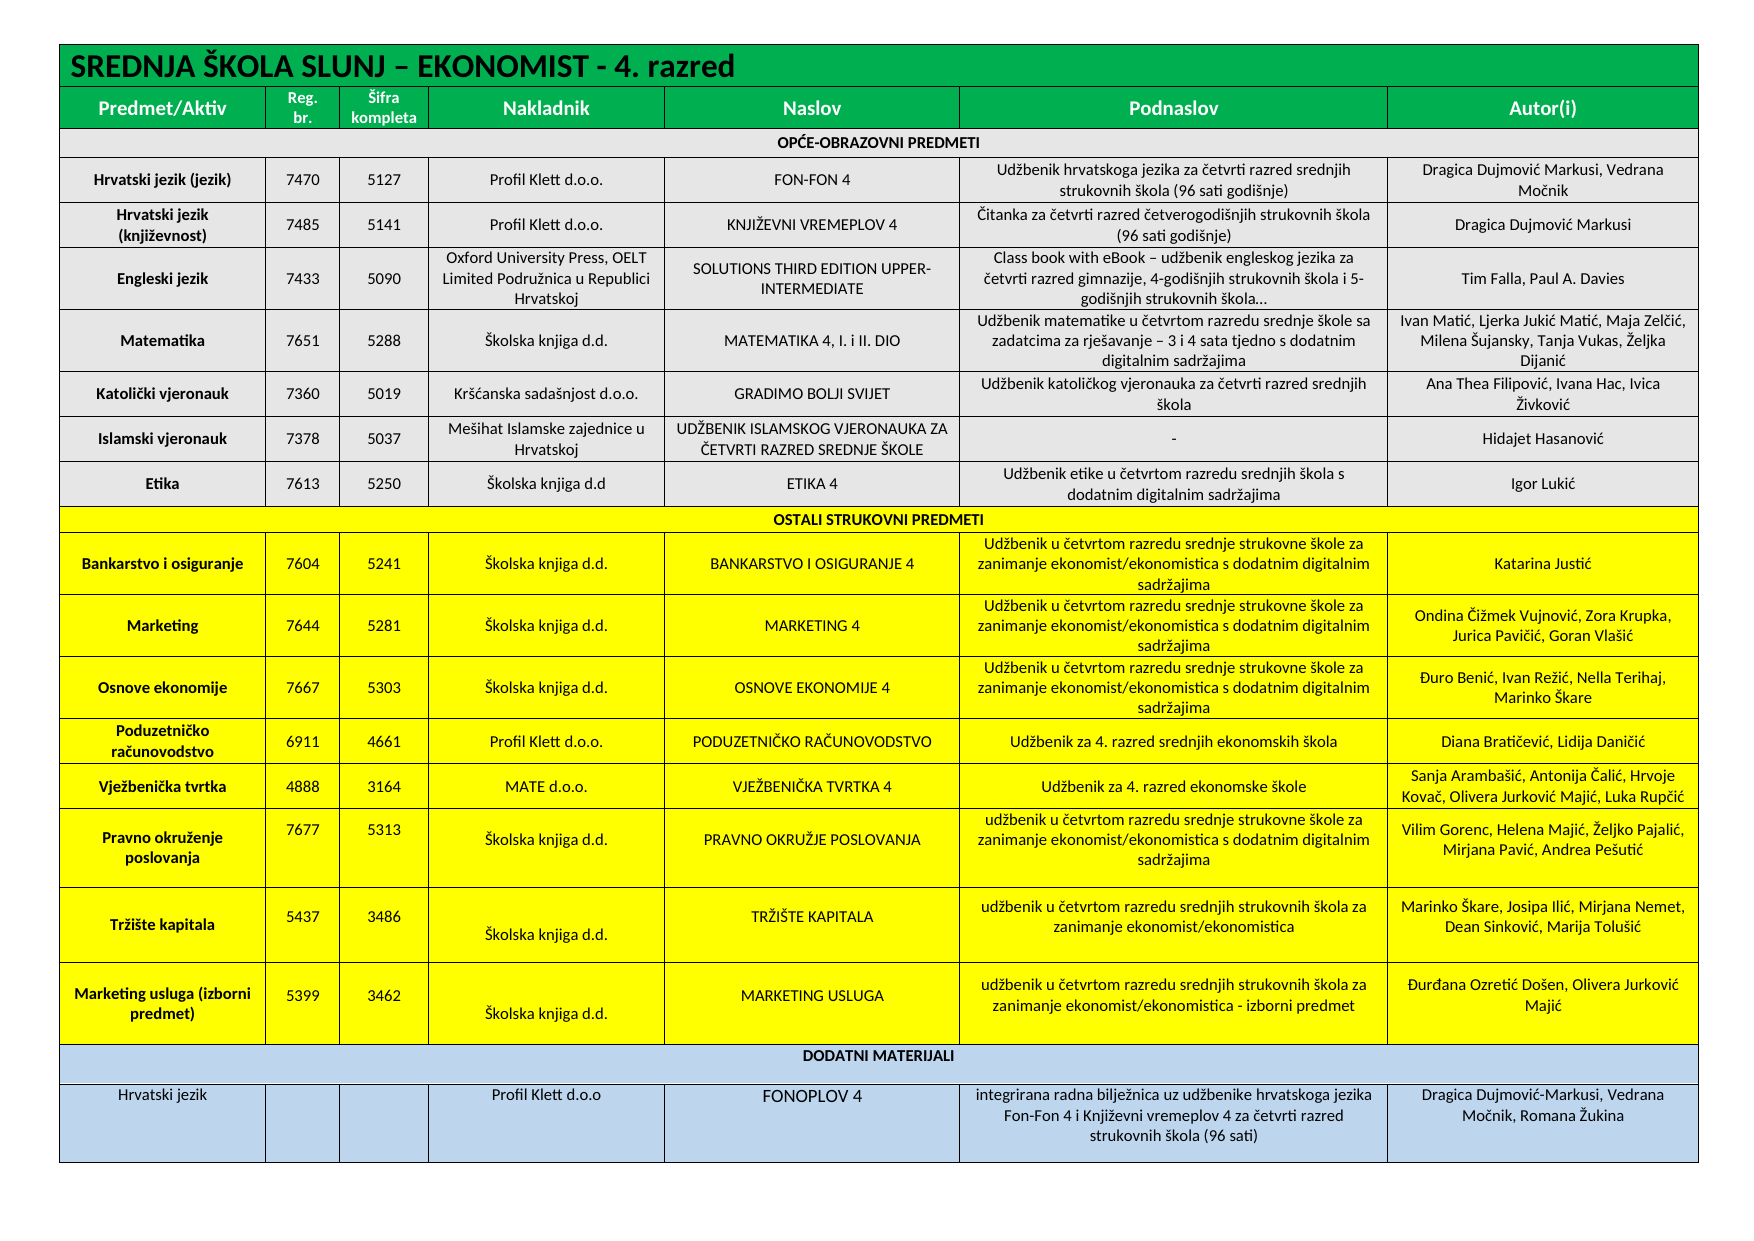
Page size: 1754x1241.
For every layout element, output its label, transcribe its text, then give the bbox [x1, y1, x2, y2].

table_cell Marketing [60, 595, 265, 656]
table_cell MATEMATIKA 4, I. i II. DIO [665, 310, 959, 371]
table_cell - [960, 417, 1387, 461]
table_cell 3486 [340, 888, 428, 962]
table_cell Školska knjiga d.d. [429, 595, 664, 656]
table_cell Školska knjiga d.d. [429, 310, 664, 371]
table_cell Engleski jezik [60, 248, 265, 309]
table_cell Naslov [665, 87, 959, 128]
table_cell 7644 [266, 595, 339, 656]
table_cell OSTALI STRUKOVNI PREDMETI [60, 507, 1698, 532]
table_cell PRAVNO OKRUŽJE POSLOVANJA [665, 809, 959, 887]
table_cell Diana Bratičević, Lidija Daničić [1388, 719, 1698, 763]
table_cell Šifra kompleta [340, 87, 428, 128]
table_cell Hidajet Hasanović [1388, 417, 1698, 461]
table_cell 3462 [340, 963, 428, 1044]
table_cell Osnove ekonomije [60, 657, 265, 718]
table_cell GRADIMO BOLJI SVIJET [665, 372, 959, 416]
table_cell Đurđana Ozretić Došen, Olivera Jurković Majić [1388, 963, 1698, 1044]
table_cell 6911 [266, 719, 339, 763]
table_cell Hrvatski jezik (književnost) [60, 203, 265, 247]
table_cell 5090 [340, 248, 428, 309]
table_cell Nakladnik [429, 87, 664, 128]
table_cell Vježbenička tvrtka [60, 764, 265, 808]
table_cell Oxford University Press, OELT Limited Podružnica u Republici Hrvatskoj [429, 248, 664, 309]
table_cell SOLUTIONS THIRD EDITION UPPER-INTERMEDIATE [665, 248, 959, 309]
table_cell Udžbenik za 4. razred ekonomske škole [960, 764, 1387, 808]
table_cell Vilim Gorenc, Helena Majić, Željko Pajalić, Mirjana Pavić, Andrea Pešutić [1388, 809, 1698, 887]
table_cell Marketing usluga (izborni predmet) [60, 963, 265, 1044]
table_cell BANKARSTVO I OSIGURANJE 4 [665, 533, 959, 594]
table_cell Ondina Čižmek Vujnović, Zora Krupka, Jurica Pavičić, Goran Vlašić [1388, 595, 1698, 656]
table_cell Školska knjiga d.d [429, 462, 664, 506]
table_cell Ivan Matić, Ljerka Jukić Matić, Maja Zelčić, Milena Šujansky, Tanja Vukas, Željka Dijanić [1388, 310, 1698, 371]
table_cell Udžbenik matematike u četvrtom razredu srednje škole sa zadatcima za rješavanje – 3 i 4 sata tjedno s dodatnim digitalnim sadržajima [960, 310, 1387, 371]
table_cell integrirana radna bilježnica uz udžbenike hrvatskoga jezika Fon-Fon 4 i Književni vremeplov 4 za četvrti razred strukovnih škola (96 sati) [960, 1085, 1387, 1162]
table_cell Predmet/Aktiv [60, 87, 265, 128]
table_cell Školska knjiga d.d. [429, 888, 664, 962]
table_cell Igor Lukić [1388, 462, 1698, 506]
table_cell 5437 [266, 888, 339, 962]
table_cell Hrvatski jezik (jezik) [60, 158, 265, 202]
table_cell Udžbenik za 4. razred srednjih ekonomskih škola [960, 719, 1387, 763]
table_cell Dragica Dujmović Markusi, Vedrana Močnik [1388, 158, 1698, 202]
table_cell Školska knjiga d.d. [429, 963, 664, 1044]
table_cell Školska knjiga d.d. [429, 533, 664, 594]
table_cell Čitanka za četvrti razred četverogodišnjih strukovnih škola (96 sati godišnje) [960, 203, 1387, 247]
table_cell Marinko Škare, Josipa Ilić, Mirjana Nemet, Dean Sinković, Marija Tolušić [1388, 888, 1698, 962]
table_cell Đuro Benić, Ivan Režić, Nella Terihaj, Marinko Škare [1388, 657, 1698, 718]
table_cell Etika [60, 462, 265, 506]
table_cell 5019 [340, 372, 428, 416]
table_cell Školska knjiga d.d. [429, 809, 664, 887]
table_cell PODUZETNIČKO RAČUNOVODSTVO [665, 719, 959, 763]
table_cell 5250 [340, 462, 428, 506]
table_cell Autor(i) [1388, 87, 1698, 128]
table_cell Matematika [60, 310, 265, 371]
table_cell MARKETING 4 [665, 595, 959, 656]
table_cell UDŽBENIK ISLAMSKOG VJERONAUKA ZA ČETVRTI RAZRED SREDNJE ŠKOLE [665, 417, 959, 461]
table_cell Reg. br. [266, 87, 339, 128]
table_cell 7667 [266, 657, 339, 718]
table_cell Profil Klett d.o.o. [429, 719, 664, 763]
table_cell Udžbenik u četvrtom razredu srednje strukovne škole za zanimanje ekonomist/ekonomistica s dodatnim digitalnim sadržajima [960, 533, 1387, 594]
table_cell Udžbenik u četvrtom razredu srednje strukovne škole za zanimanje ekonomist/ekonomistica s dodatnim digitalnim sadržajima [960, 657, 1387, 718]
table_cell 7470 [266, 158, 339, 202]
table_cell 5127 [340, 158, 428, 202]
table_cell FON-FON 4 [665, 158, 959, 202]
table_cell Tržište kapitala [60, 888, 265, 962]
table_cell 5288 [340, 310, 428, 371]
table_cell [340, 1085, 428, 1162]
table_cell 3164 [340, 764, 428, 808]
table_cell OSNOVE EKONOMIJE 4 [665, 657, 959, 718]
table_cell 7604 [266, 533, 339, 594]
table_header SREDNJA ŠKOLA SLUNJ – EKONOMIST - 4. razred [60, 45, 1698, 86]
table_cell ETIKA 4 [665, 462, 959, 506]
table_cell Kršćanska sadašnjost d.o.o. [429, 372, 664, 416]
table_cell 5241 [340, 533, 428, 594]
table_cell 7613 [266, 462, 339, 506]
table_cell Tim Falla, Paul A. Davies [1388, 248, 1698, 309]
table_cell Poduzetničko računovodstvo [60, 719, 265, 763]
table_cell Class book with eBook – udžbenik engleskog jezika za četvrti razred gimnazije, 4-godišnjih strukovnih škola i 5-godišnjih strukovnih škola… [960, 248, 1387, 309]
table_cell KNJIŽEVNI VREMEPLOV 4 [665, 203, 959, 247]
table_cell Hrvatski jezik [60, 1085, 265, 1162]
table_cell 5399 [266, 963, 339, 1044]
table_cell 7378 [266, 417, 339, 461]
table_cell Profil Klett d.o.o. [429, 158, 664, 202]
table_cell Profil Klett d.o.o. [429, 203, 664, 247]
table_cell Udžbenik u četvrtom razredu srednje strukovne škole za zanimanje ekonomist/ekonomistica s dodatnim digitalnim sadržajima [960, 595, 1387, 656]
table_cell 7651 [266, 310, 339, 371]
table_cell Udžbenik hrvatskoga jezika za četvrti razred srednjih strukovnih škola (96 sati godišnje) [960, 158, 1387, 202]
table_cell 5303 [340, 657, 428, 718]
table_cell Katolički vjeronauk [60, 372, 265, 416]
table_cell udžbenik u četvrtom razredu srednjih strukovnih škola za zanimanje ekonomist/ekonomistica [960, 888, 1387, 962]
table_cell 4661 [340, 719, 428, 763]
table_cell Katarina Justić [1388, 533, 1698, 594]
table_cell Udžbenik katoličkog vjeronauka za četvrti razred srednjih škola [960, 372, 1387, 416]
table_cell VJEŽBENIČKA TVRTKA 4 [665, 764, 959, 808]
table_cell Školska knjiga d.d. [429, 657, 664, 718]
table_cell MARKETING USLUGA [665, 963, 959, 1044]
table_cell Dragica Dujmović-Markusi, Vedrana Močnik, Romana Žukina [1388, 1085, 1698, 1162]
table_cell 7677 [266, 809, 339, 887]
table_cell Pravno okruženje poslovanja [60, 809, 265, 887]
table_cell Mešihat Islamske zajednice u Hrvatskoj [429, 417, 664, 461]
table_cell 5141 [340, 203, 428, 247]
table_cell 7433 [266, 248, 339, 309]
table_cell Udžbenik etike u četvrtom razredu srednjih škola s dodatnim digitalnim sadržajima [960, 462, 1387, 506]
table_cell 5037 [340, 417, 428, 461]
table_cell TRŽIŠTE KAPITALA [665, 888, 959, 962]
table_cell udžbenik u četvrtom razredu srednjih strukovnih škola za zanimanje ekonomist/ekonomistica - izborni predmet [960, 963, 1387, 1044]
table_cell 5313 [340, 809, 428, 887]
table_cell [266, 1085, 339, 1162]
table_cell Bankarstvo i osiguranje [60, 533, 265, 594]
table_cell FONOPLOV 4 [665, 1085, 959, 1162]
table_cell Ana Thea Filipović, Ivana Hac, Ivica Živković [1388, 372, 1698, 416]
table_cell DODATNI MATERIJALI [60, 1045, 1698, 1083]
table_cell Profil Klett d.o.o [429, 1085, 664, 1162]
table_cell MATE d.o.o. [429, 764, 664, 808]
table_cell Dragica Dujmović Markusi [1388, 203, 1698, 247]
table_cell OPĆE-OBRAZOVNI PREDMETI [60, 129, 1698, 157]
table_cell 4888 [266, 764, 339, 808]
table_cell 7360 [266, 372, 339, 416]
table_cell 5281 [340, 595, 428, 656]
table_cell 7485 [266, 203, 339, 247]
table_cell Sanja Arambašić, Antonija Čalić, Hrvoje Kovač, Olivera Jurković Majić, Luka Rupčić [1388, 764, 1698, 808]
table_cell Podnaslov [960, 87, 1387, 128]
table_cell Islamski vjeronauk [60, 417, 265, 461]
table_cell udžbenik u četvrtom razredu srednje strukovne škole za zanimanje ekonomist/ekonomistica s dodatnim digitalnim sadržajima [960, 809, 1387, 887]
